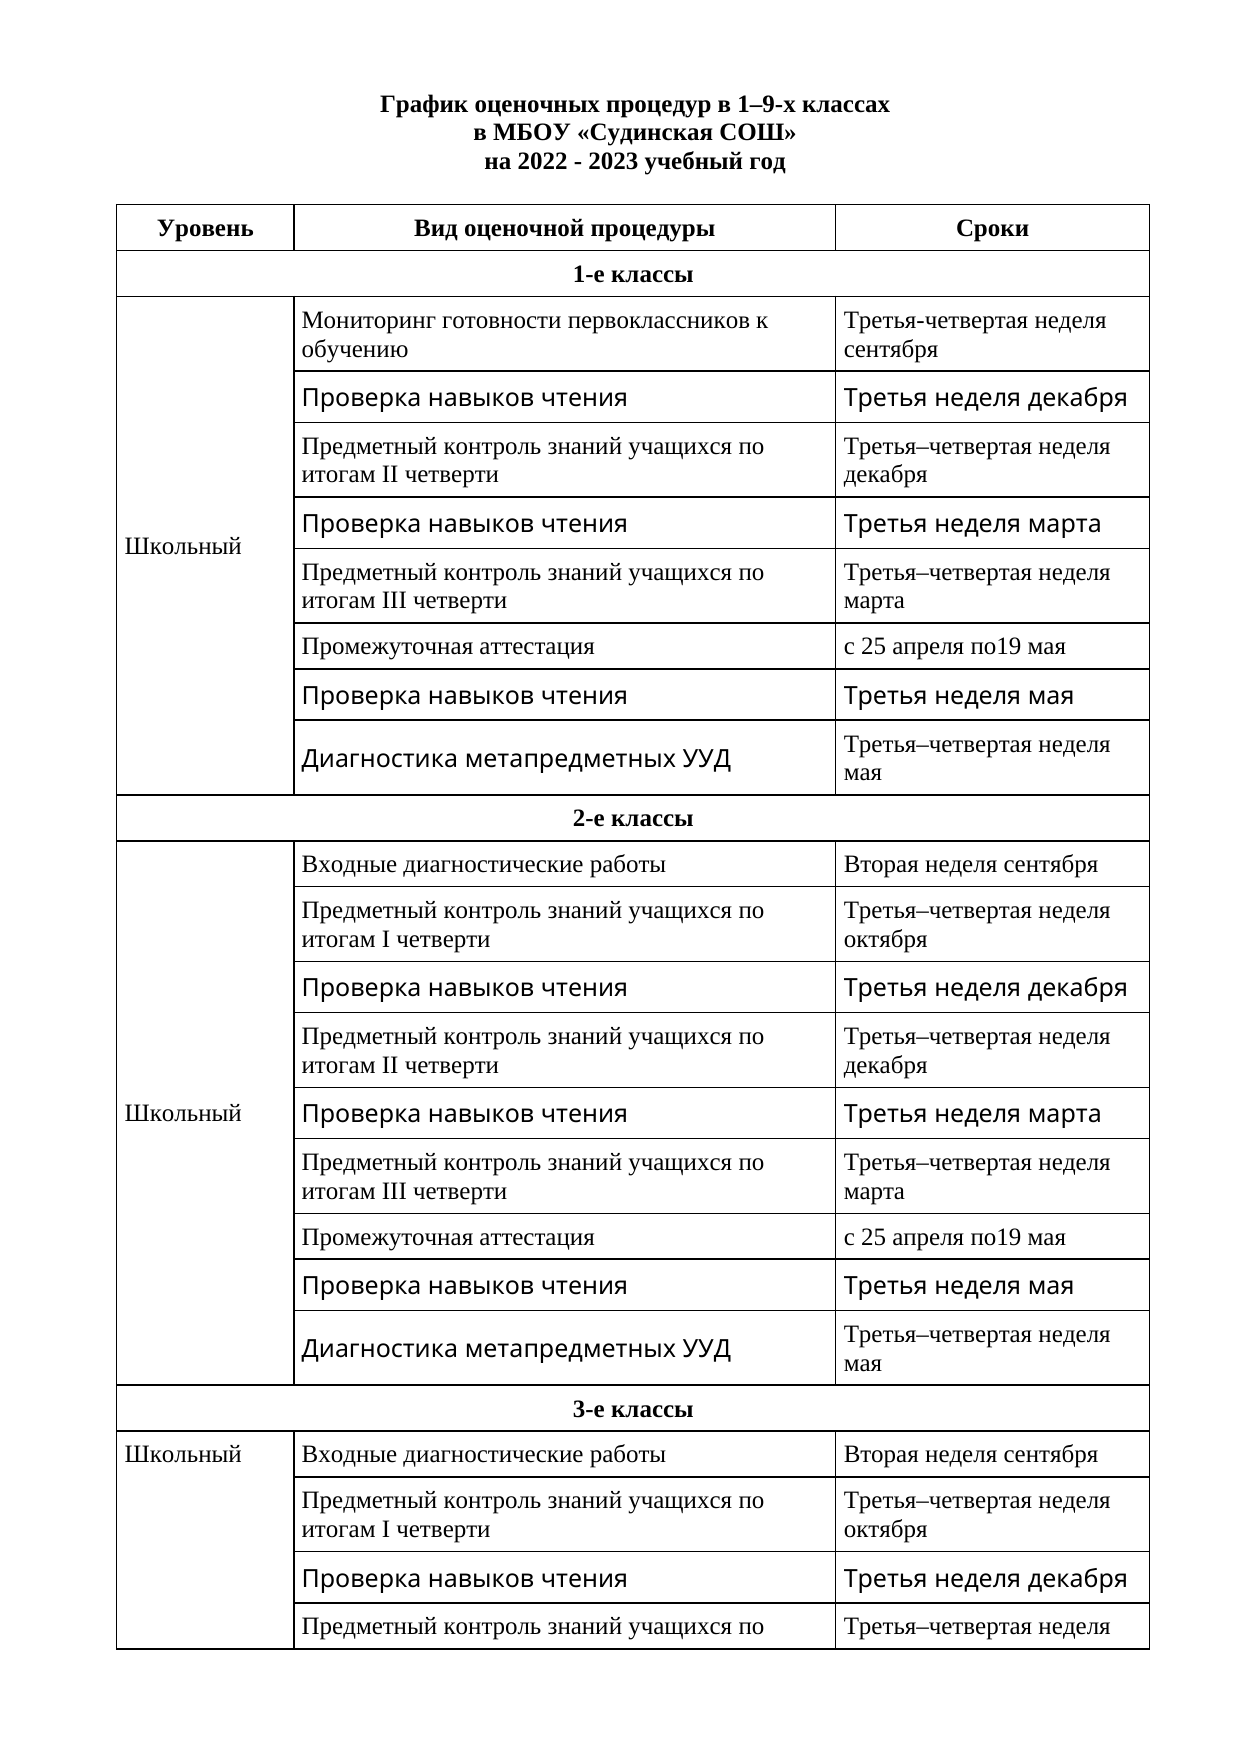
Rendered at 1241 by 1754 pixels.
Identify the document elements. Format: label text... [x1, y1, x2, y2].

table_cell Предметный контроль знаний учащихся по итогам II четверти [295, 423, 835, 496]
table_cell Предметный контроль знаний учащихся по итогам III четверти [295, 549, 835, 622]
table_header Уровень [117, 205, 293, 249]
table_cell Предметный контроль знаний учащихся по итогам I четверти [295, 1478, 835, 1551]
table_cell Проверка навыков чтения [295, 1260, 835, 1309]
table_cell Предметный контроль знаний учащихся по итогам II четверти [295, 1013, 835, 1086]
table_cell Третья–четвертая неделя мая [836, 1311, 1149, 1384]
table_cell 3-е классы [117, 1386, 1149, 1430]
table_cell Третья неделя декабря [836, 1552, 1149, 1602]
table_header Сроки [836, 205, 1149, 249]
table_cell Проверка навыков чтения [295, 670, 835, 719]
table_cell Третья неделя марта [836, 498, 1149, 547]
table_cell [836, 1604, 1149, 1648]
table_cell Проверка навыков чтения [295, 962, 835, 1012]
table_cell Школьный [117, 842, 293, 1384]
table_cell Третья–четвертая неделя марта [836, 549, 1149, 622]
table_cell Проверка навыков чтения [295, 498, 835, 547]
table_cell c 25 апреля по19 мая [836, 624, 1149, 668]
text График оценочных процедур в 1–9-х классах [118, 89, 1152, 117]
table_cell Школьный [117, 297, 293, 794]
text на 2022 - 2023 учебный год [118, 146, 1152, 175]
table_cell Третья-четвертая неделя сентября [836, 297, 1149, 370]
table_cell c 25 апреля по19 мая [836, 1214, 1149, 1258]
table_cell Входные диагностические работы [295, 1432, 835, 1476]
table_cell Третья неделя декабря [836, 962, 1149, 1012]
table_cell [295, 1604, 835, 1648]
table_cell Предметный контроль знаний учащихся по итогам I четверти [295, 887, 835, 961]
table_cell Третья–четвертая неделя марта [836, 1139, 1149, 1212]
table_cell Диагностика метапредметных УУД [295, 1311, 835, 1384]
table_cell Третья–четвертая неделя октября [836, 887, 1149, 961]
table_cell Промежуточная аттестация [295, 1214, 835, 1258]
table_cell Промежуточная аттестация [295, 624, 835, 668]
table_cell Третья–четвертая неделя мая [836, 721, 1149, 794]
table_header Вид оценочной процедуры [295, 205, 835, 249]
table_cell Диагностика метапредметных УУД [295, 721, 835, 794]
table_cell Проверка навыков чтения [295, 1088, 835, 1138]
table_cell Школьный [117, 1432, 293, 1648]
table_cell Входные диагностические работы [295, 842, 835, 886]
table_cell Мониторинг готовности первоклассников к обучению [295, 297, 835, 370]
table_cell Проверка навыков чтения [295, 372, 835, 421]
table_cell Вторая неделя сентября [836, 1432, 1149, 1476]
table_cell Третья–четвертая неделя декабря [836, 1013, 1149, 1086]
table_cell Третья неделя мая [836, 1260, 1149, 1309]
table_cell 2-е классы [117, 796, 1149, 840]
table_cell Третья–четвертая неделя октября [836, 1478, 1149, 1551]
table_cell Проверка навыков чтения [295, 1552, 835, 1602]
table_cell Третья неделя декабря [836, 372, 1149, 421]
table_cell Третья неделя марта [836, 1088, 1149, 1138]
table_cell Третья неделя мая [836, 670, 1149, 719]
table_cell Вторая неделя сентября [836, 842, 1149, 886]
table_cell Третья–четвертая неделя декабря [836, 423, 1149, 496]
text в МБОУ «Судинская СОШ» [118, 117, 1152, 146]
table_cell Предметный контроль знаний учащихся по итогам III четверти [295, 1139, 835, 1212]
table_cell 1-е классы [117, 251, 1149, 296]
